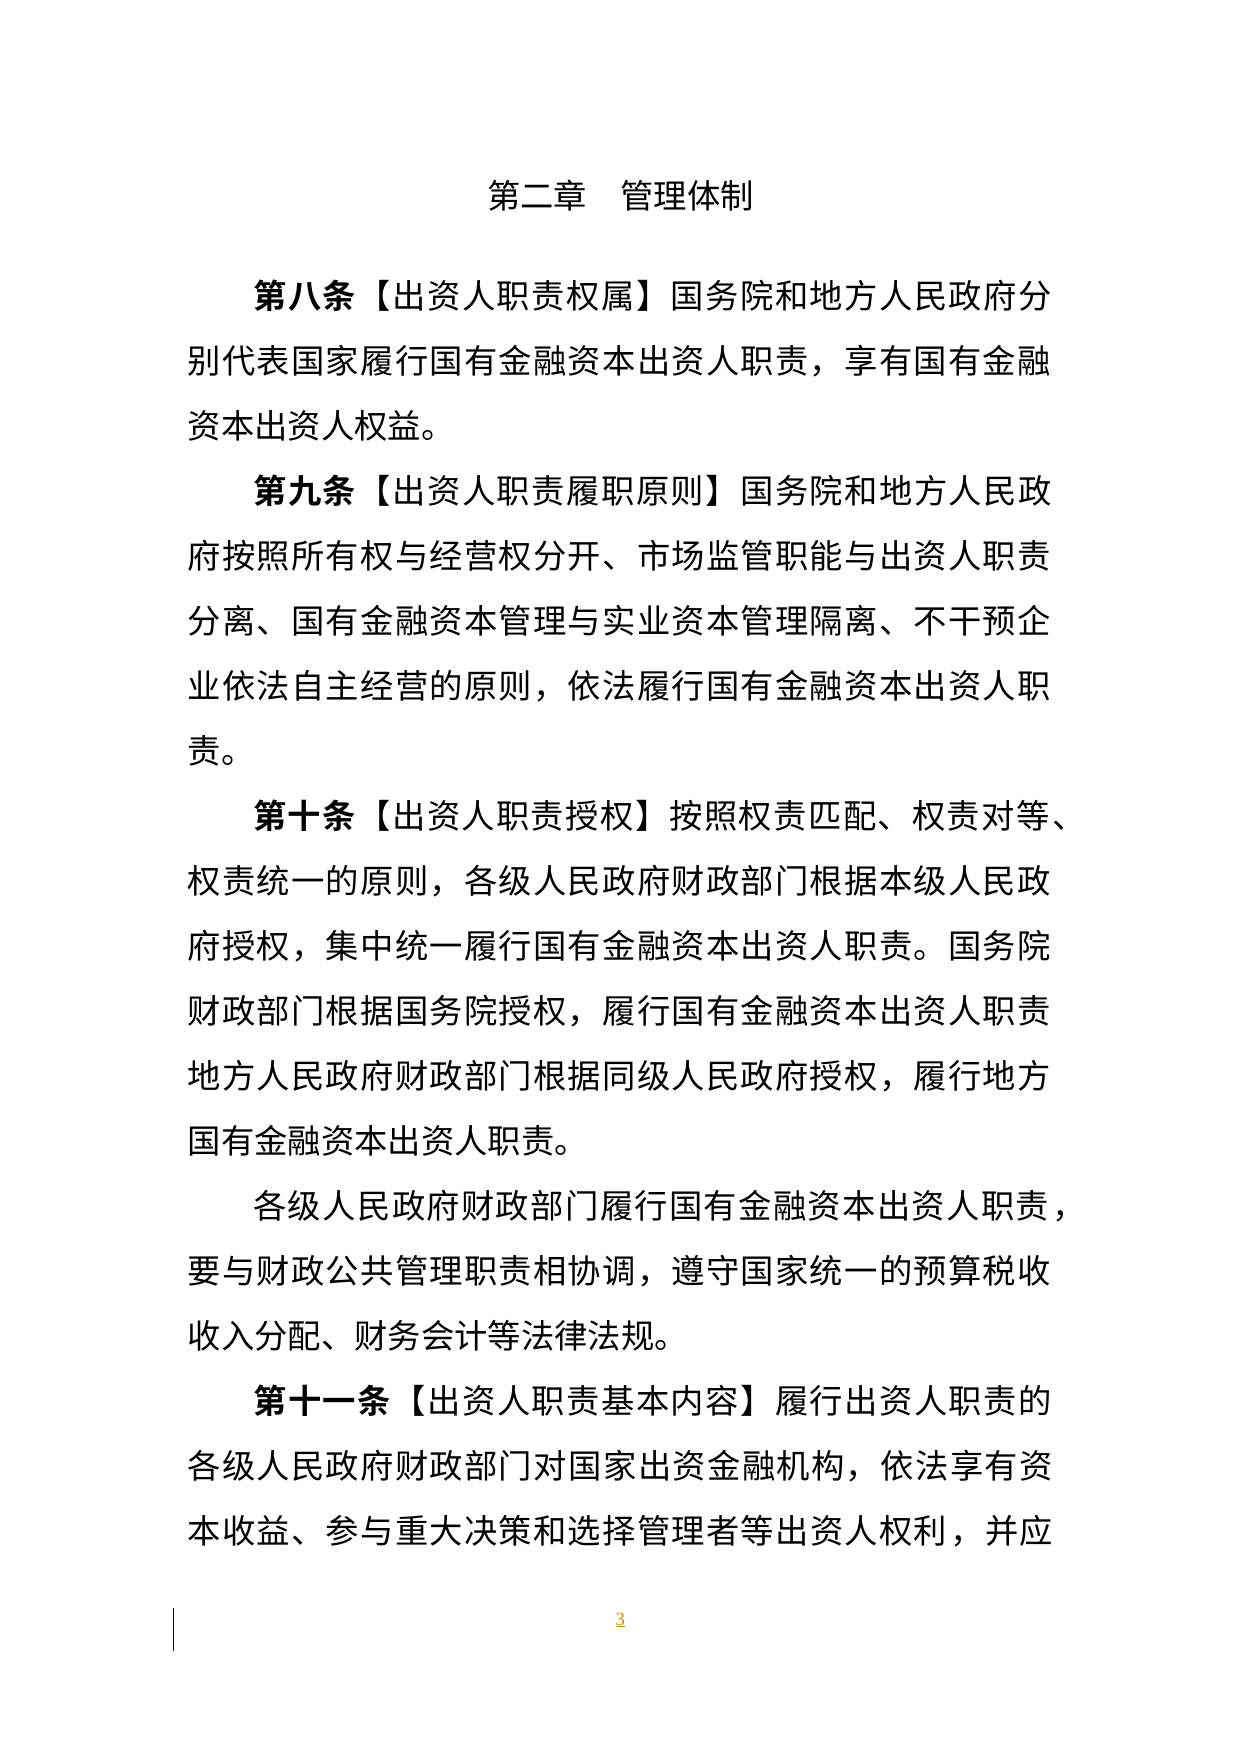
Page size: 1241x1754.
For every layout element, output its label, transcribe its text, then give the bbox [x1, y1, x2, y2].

text 各级人民政府财政部门履行国有金融资本出资人职责，要与财政公共管理职责相协调，遵守国家统一的预算税收、收入分配、财务会计等法律法规。 [187, 1171, 1053, 1366]
text 第十条【出资人职责授权】按照权责匹配、权责对等、权责统一的原则，各级人民政府财政部门根据本级人民政府授权，集中统一履行国有金融资本出资人职责。国务院财政部门根据国务院授权，履行国有金融资本出资人职责。地方人民政府财政部门根据同级人民政府授权，履行地方国有金融资本出资人职责。 [187, 781, 1053, 1171]
text 第九条【出资人职责履职原则】国务院和地方人民政府按照所有权与经营权分开、市场监管职能与出资人职责分离、国有金融资本管理与实业资本管理隔离、不干预企业依法自主经营的原则，依法履行国有金融资本出资人职责。 [187, 456, 1053, 781]
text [187, 1366, 1053, 1561]
subtitle 第二章 管理体制 [187, 162, 1053, 227]
text 第八条【出资人职责权属】国务院和地方人民政府分别代表国家履行国有金融资本出资人职责，享有国有金融资本出资人权益。 [187, 261, 1053, 456]
